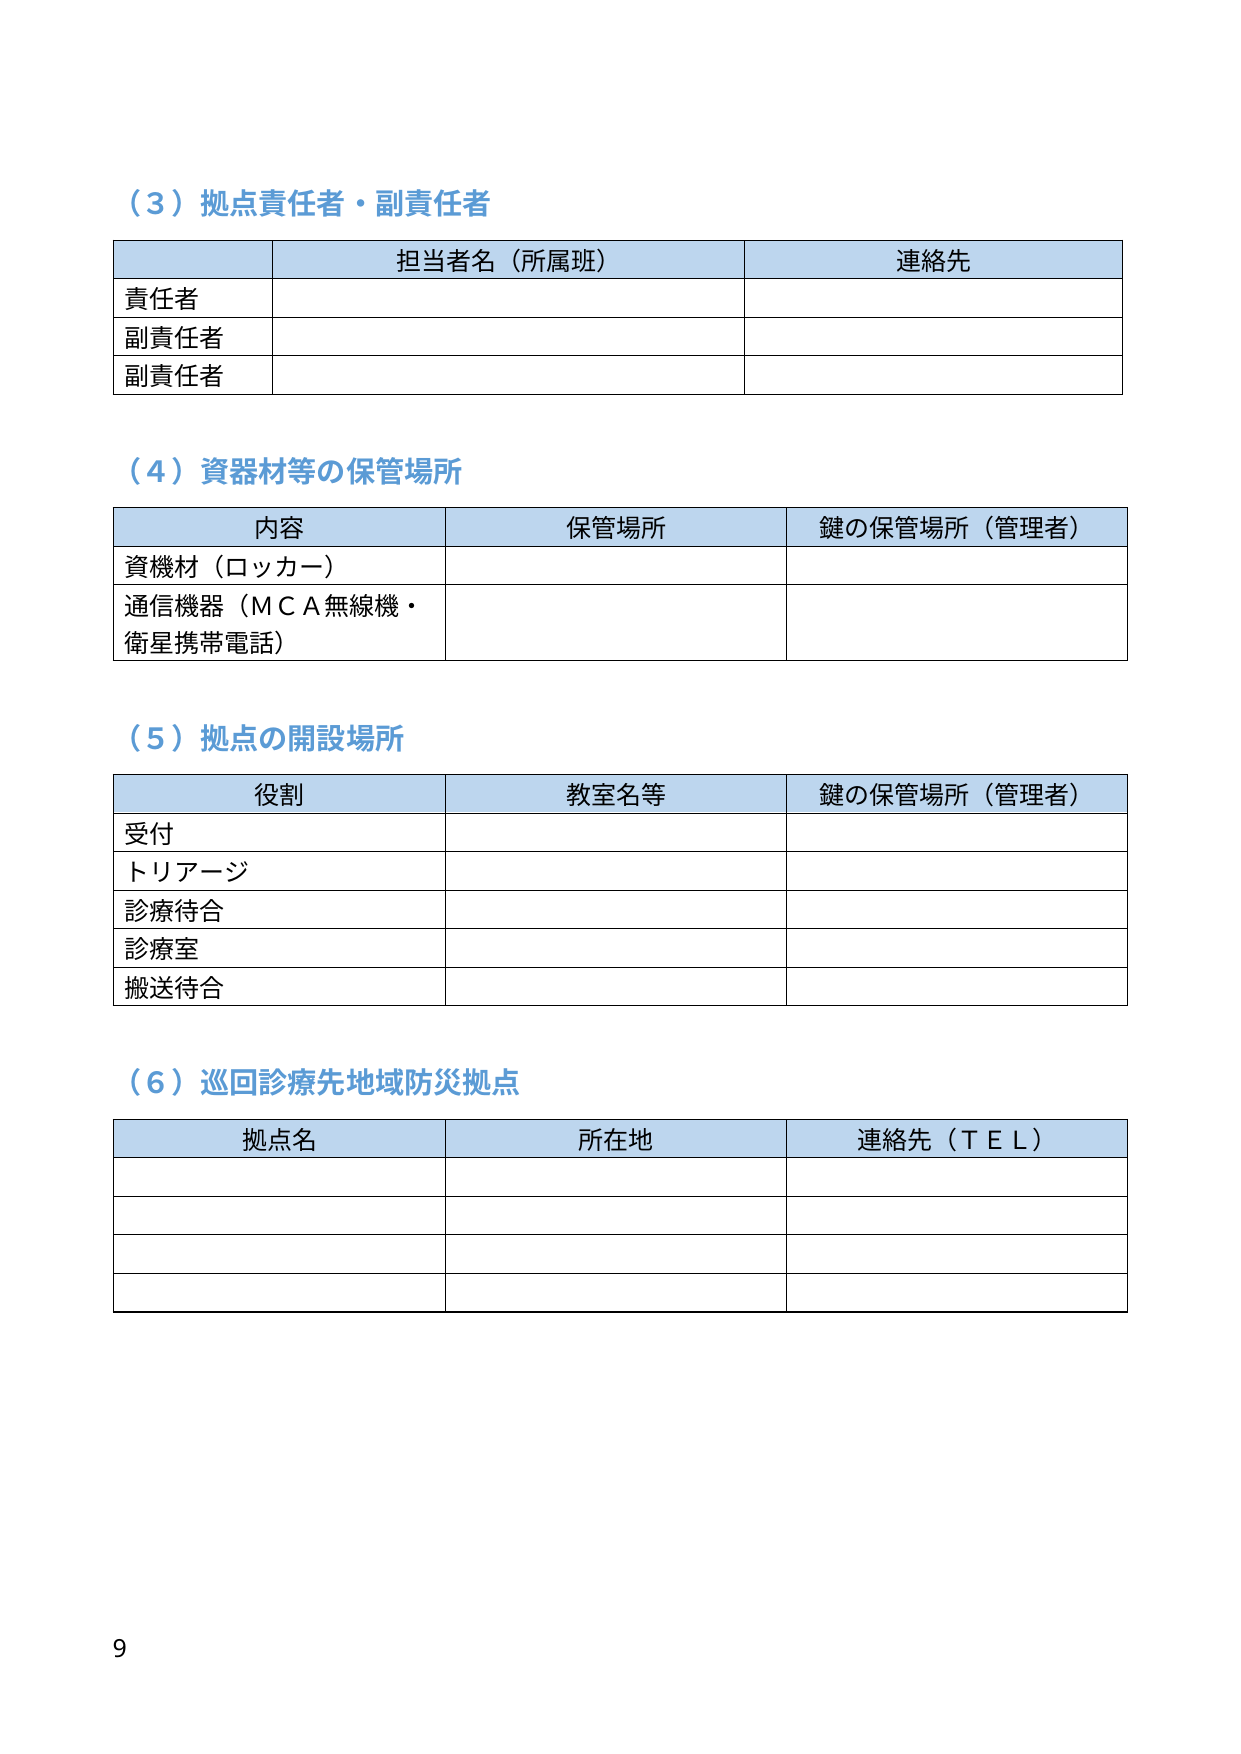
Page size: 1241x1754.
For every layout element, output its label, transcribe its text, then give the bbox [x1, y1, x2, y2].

table_header 所在地 [446, 1120, 786, 1157]
subtitle （４）資器材等の保管場所 [112, 432, 1128, 507]
table_cell [745, 279, 1122, 317]
table_header 役割 [114, 775, 445, 812]
table_cell [446, 929, 786, 967]
table_header 鍵の保管場所（管理者） [787, 508, 1127, 546]
table_cell [446, 891, 786, 928]
table_cell [446, 852, 786, 889]
table_cell [745, 318, 1122, 355]
table_cell [787, 814, 1127, 851]
table_cell [446, 1197, 786, 1234]
table_cell [446, 968, 786, 1005]
table_cell [273, 356, 744, 394]
table_cell [787, 547, 1127, 584]
table_cell トリアージ [114, 852, 445, 889]
table_header [114, 241, 272, 278]
table_cell 診療室 [114, 929, 445, 967]
table_header 連絡先 [745, 241, 1122, 278]
table_cell [273, 318, 744, 355]
subtitle （６）巡回診療先地域防災拠点 [112, 1044, 1128, 1119]
table_cell [787, 1197, 1127, 1234]
subtitle （３）拠点責任者・副責任者 [112, 164, 1128, 239]
table_header 鍵の保管場所（管理者） [787, 775, 1127, 812]
table_cell 診療待合 [114, 891, 445, 928]
table_cell [446, 1158, 786, 1196]
table_header 連絡先（ＴＥＬ） [787, 1120, 1127, 1157]
table_cell [273, 279, 744, 317]
table_cell [114, 1158, 445, 1196]
table_header 教室名等 [446, 775, 786, 812]
table_cell 受付 [114, 814, 445, 851]
table_cell [787, 968, 1127, 1005]
table_header 保管場所 [446, 508, 786, 546]
table_cell [446, 1235, 786, 1273]
table_cell [787, 852, 1127, 889]
table_cell 通信機器（ＭＣＡ無線機・衛星携帯電話） [114, 585, 445, 660]
table_header 拠点名 [114, 1120, 445, 1157]
table_cell [787, 1235, 1127, 1273]
table_cell [446, 547, 786, 584]
table_cell [787, 1274, 1127, 1311]
table_header 担当者名（所属班） [273, 241, 744, 278]
table_cell [446, 585, 786, 660]
table_cell 副責任者 [114, 318, 272, 355]
table_cell 搬送待合 [114, 968, 445, 1005]
table_cell 副責任者 [114, 356, 272, 394]
table_cell [787, 891, 1127, 928]
table_cell [446, 1274, 786, 1311]
table_cell [745, 356, 1122, 394]
table_cell 資機材（ロッカー） [114, 547, 445, 584]
table_cell [787, 929, 1127, 967]
table_cell 責任者 [114, 279, 272, 317]
subtitle （５）拠点の開設場所 [112, 699, 1128, 774]
table_cell [114, 1197, 445, 1234]
table_cell [787, 585, 1127, 660]
table_header 内容 [114, 508, 445, 546]
table_cell [114, 1274, 445, 1311]
table_cell [114, 1235, 445, 1273]
table_cell [787, 1158, 1127, 1196]
table_cell [446, 814, 786, 851]
